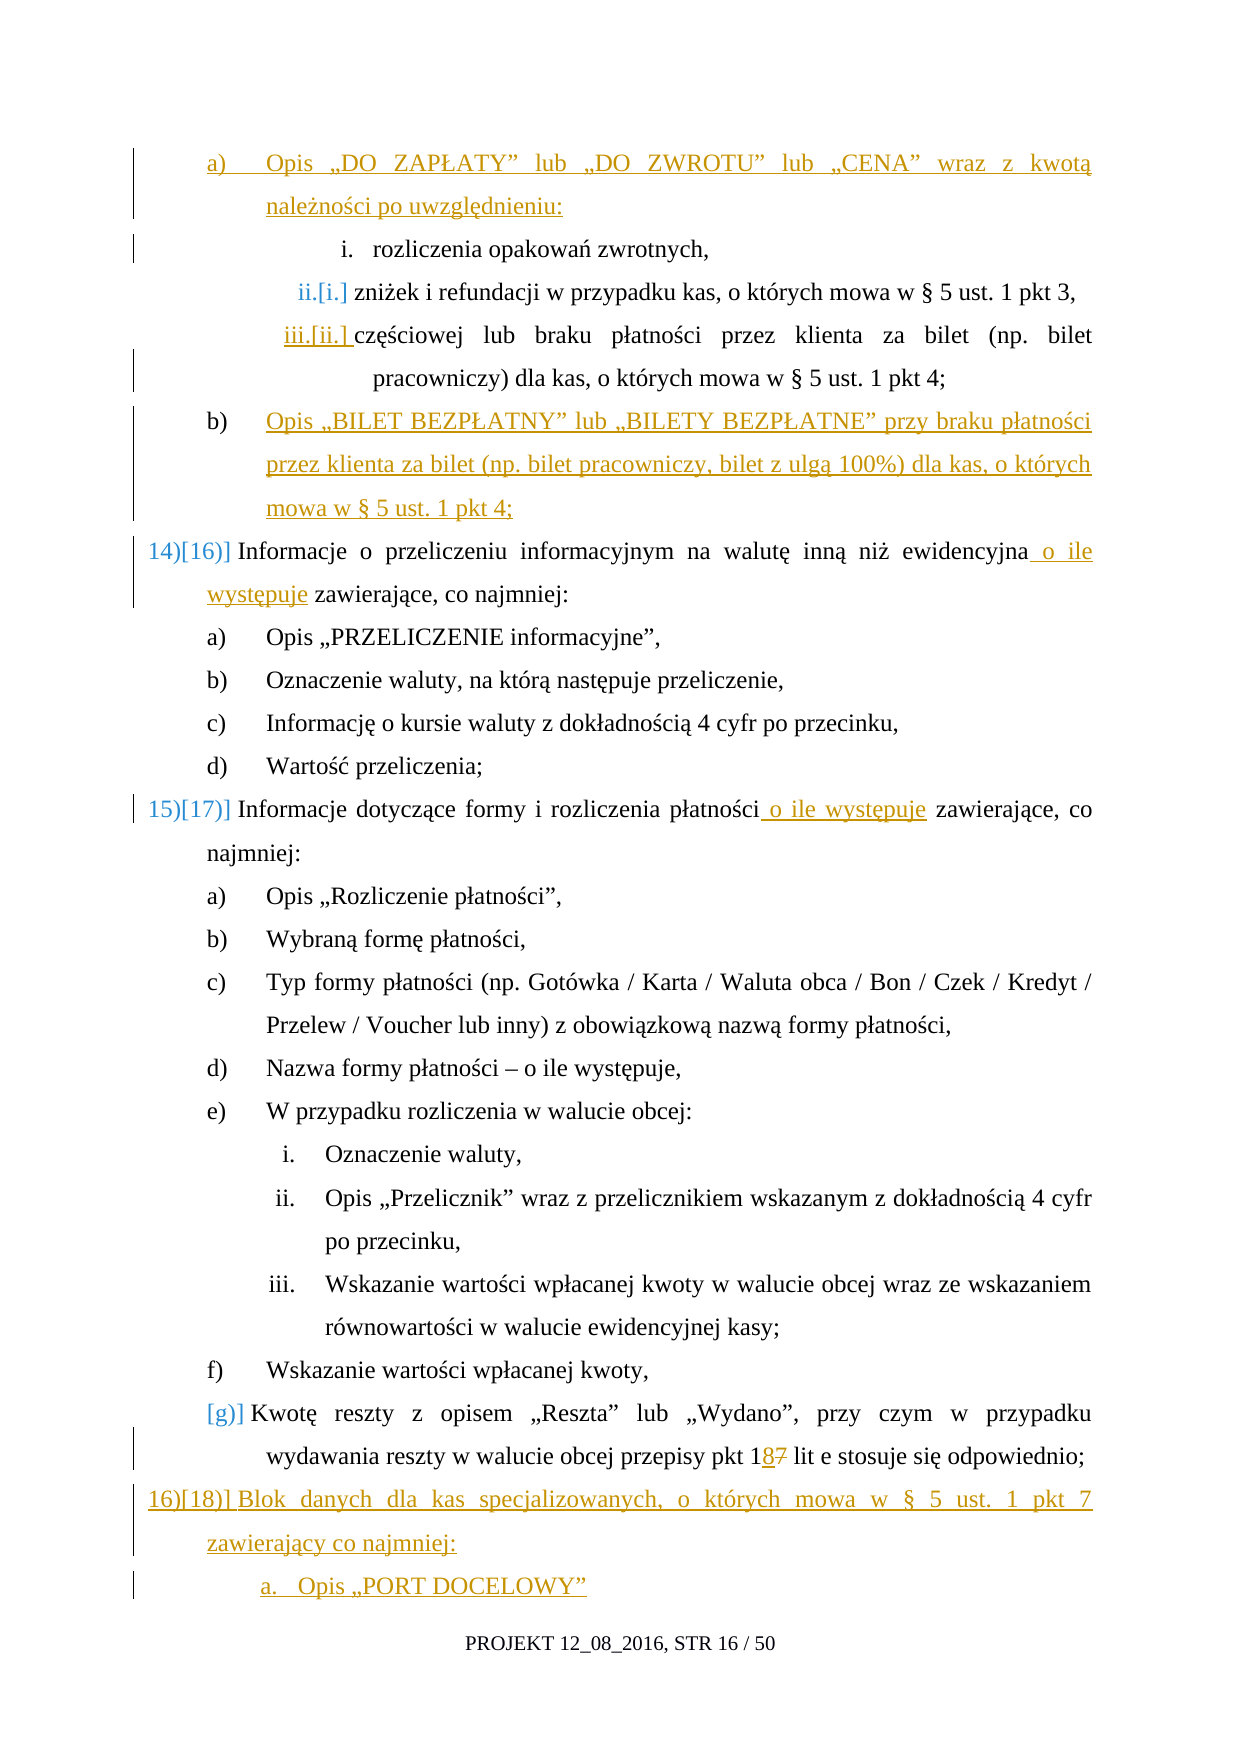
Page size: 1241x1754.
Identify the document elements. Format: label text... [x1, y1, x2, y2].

list zniżek i refundacji w przypadku kas, o których mowa w § 5 ust. 1 pkt 3, [354, 277, 1093, 306]
list Oznaczenie waluty, na którą następuje przeliczenie, [207, 665, 1093, 694]
list Nazwa formy płatności – o ile występuje, [207, 1053, 1093, 1082]
list Wartość przeliczenia; [207, 751, 1093, 780]
list Wskazanie wartości wpłacanej kwoty w walucie obcej wraz ze wskazaniem równowartości w walucie ewidencyjnej kasy; [295, 1269, 1093, 1341]
list rozliczenia opakowań zwrotnych, [354, 234, 1093, 263]
list Wybraną formę płatności, [207, 924, 1093, 953]
list W przypadku rozliczenia w walucie obcej: [207, 1096, 1093, 1125]
list Informacje o przeliczeniu informacyjnym na walutę inną niż ewidencyjna zawierające, co najmniej: [148, 536, 1093, 608]
list Wskazanie wartości wpłacanej kwoty, [207, 1355, 1093, 1384]
list Typ formy płatności (np. Gotówka / Karta / Waluta obca / Bon / Czek / Kredyt / Przelew / Voucher lub inny) z obowiązkową nazwą formy płatności, [207, 967, 1093, 1039]
list Opis „Przelicznik” wraz z przelicznikiem wskazanym z dokładnością 4 cyfr po przecinku, [295, 1183, 1093, 1254]
list Informację o kursie waluty z dokładnością 4 cyfr po przecinku, [207, 708, 1093, 737]
list Opis „PRZELICZENIE informacyjne”, [207, 622, 1093, 651]
list Informacje dotyczące formy i rozliczenia płatności zawierające, co najmniej: [148, 794, 1093, 866]
list Kwotę reszty z opisem „Reszta” lub „Wydano”, przy czym w przypadku wydawania reszty w walucie obcej przepisy pkt 1 lit e stosuje się odpowiednio; [207, 1398, 1093, 1470]
list częściowej lub braku płatności przez klienta za bilet (np. bilet pracowniczy) dla kas, o których mowa w § 5 ust. 1 pkt 4; [354, 320, 1093, 392]
list Opis „Rozliczenie płatności”, [207, 881, 1093, 909]
list Oznaczenie waluty, [295, 1139, 1093, 1168]
